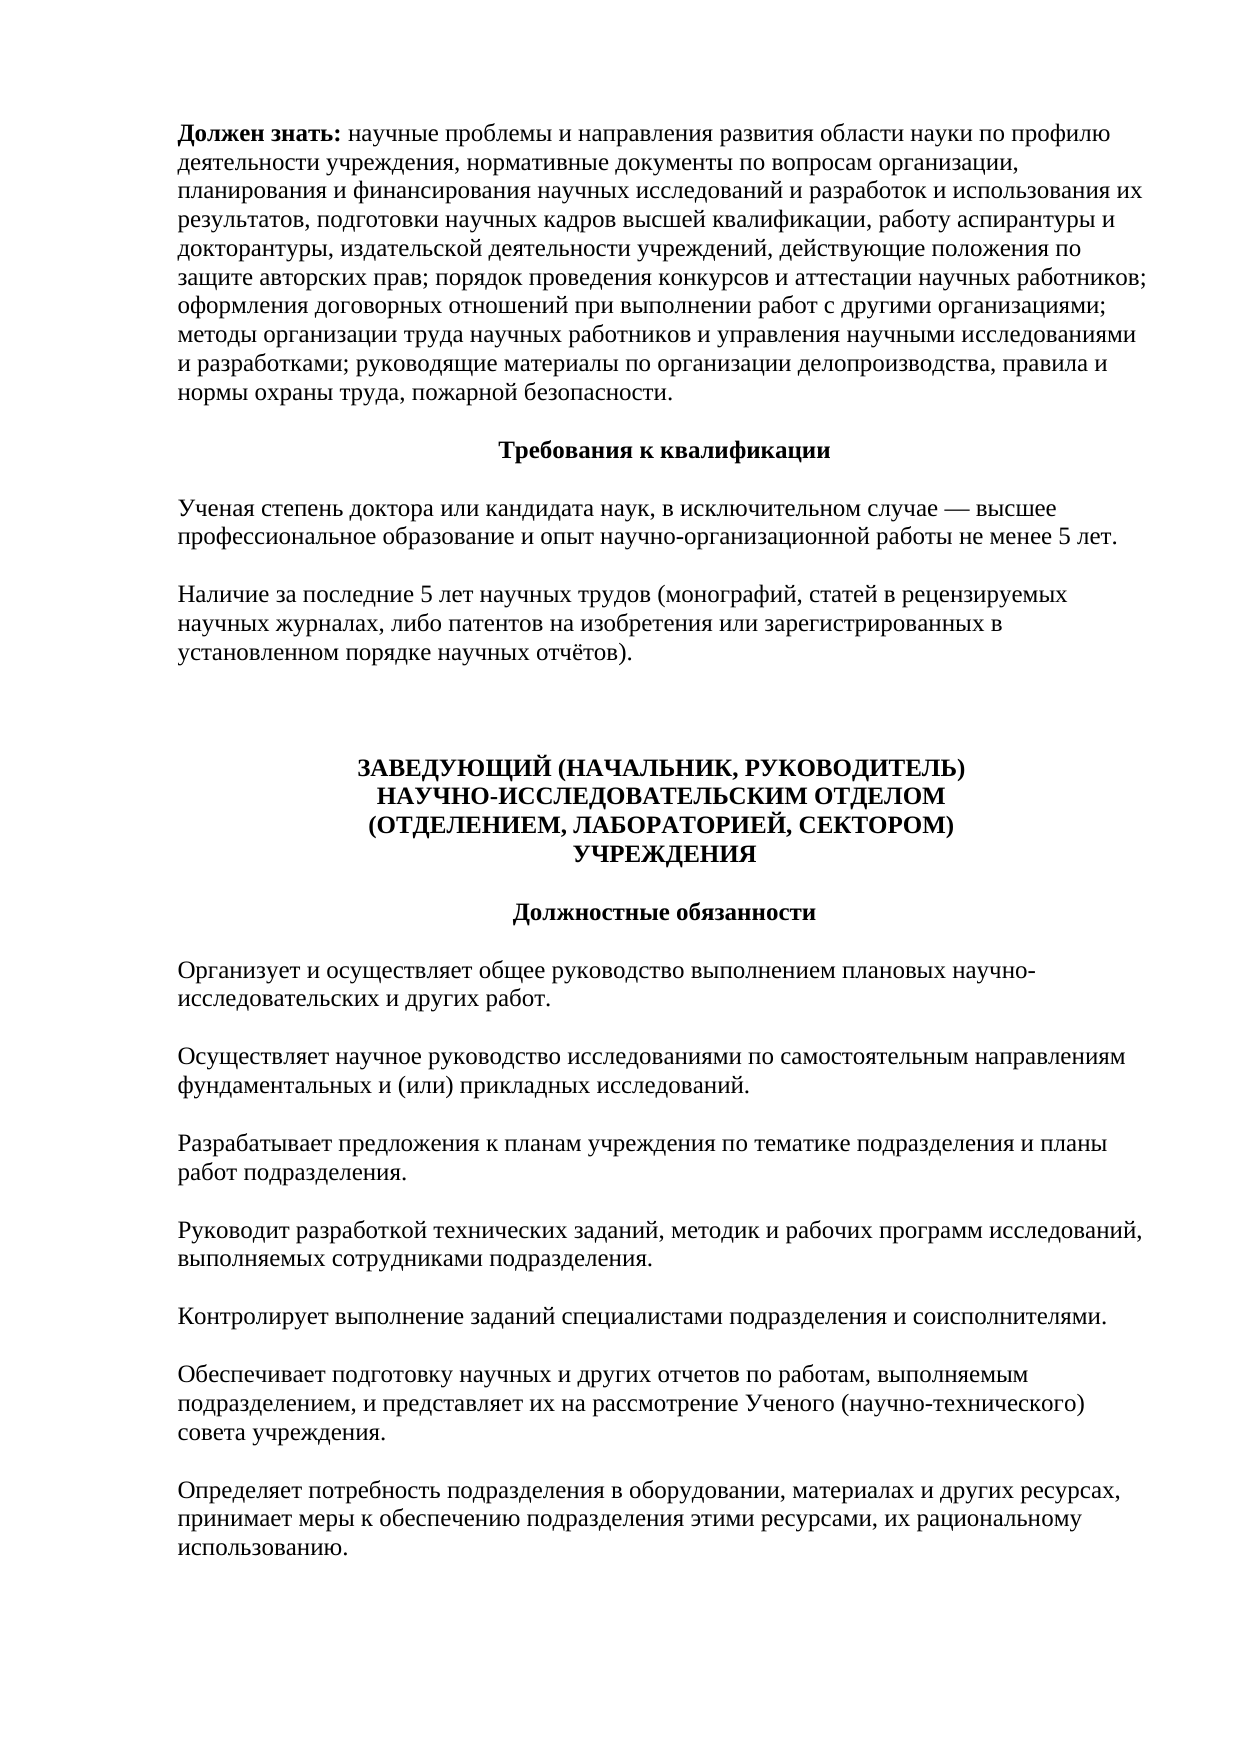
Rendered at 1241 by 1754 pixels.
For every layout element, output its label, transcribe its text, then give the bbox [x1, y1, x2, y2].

text Определяет потребность подразделения в оборудовании, материалах и других ресурсах, принимает меры к обеспечению подразделения этими ресурсами, их рациональному использованию. [177, 1475, 1152, 1561]
text Должен знать: научные проблемы и направления развития области науки по профилю деятельности учреждения, нормативные документы по вопросам организации, планирования и финансирования научных исследований и разработок и использования их результатов, подготовки научных кадров высшей квалификации, работу аспирантуры и докторантуры, издательской деятельности учреждений, действующие положения по защите авторских прав; порядок проведения конкурсов и аттестации научных работников; оформления договорных отношений при выполнении работ с другими организациями; методы организации труда научных работников и управления научными исследованиями и разработками; руководящие материалы по организации делопроизводства, правила и нормы охраны труда, пожарной безопасности. [177, 118, 1152, 406]
text Осуществляет научное руководство исследованиями по самостоятельным направлениям фундаментальных и (или) прикладных исследований. [177, 1041, 1152, 1099]
text Должностные обязанности [177, 897, 1152, 926]
text Разрабатывает предложения к планам учреждения по тематике подразделения и планы работ подразделения. [177, 1128, 1152, 1186]
text Контролирует выполнение заданий специалистами подразделения и соисполнителями. [177, 1301, 1152, 1330]
text Наличие за последние 5 лет научных трудов (монографий, статей в рецензируемых научных журналах, либо патентов на изобретения или зарегистрированных в установленном порядке научных отчётов). [177, 579, 1152, 666]
text Ученая степень доктора или кандидата наук, в исключительном случае — высшее профессиональное образование и опыт научно-организационной работы не менее 5 лет. [177, 493, 1152, 550]
text Организует и осуществляет общее руководство выполнением плановых научно-исследовательских и других работ. [177, 955, 1152, 1012]
text Требования к квалификации [177, 435, 1152, 463]
text ЗАВЕДУЮЩИЙ (НАЧАЛЬНИК, РУКОВОДИТЕЛЬ) НАУЧНО-ИССЛЕДОВАТЕЛЬСКИМ ОТДЕЛОМ (ОТДЕЛЕНИЕМ, ЛАБОРАТОРИЕЙ, СЕКТОРОМ) УЧРЕЖДЕНИЯ [177, 753, 1152, 868]
text Руководит разработкой технических заданий, методик и рабочих программ исследований, выполняемых сотрудниками подразделения. [177, 1215, 1152, 1272]
text Обеспечивает подготовку научных и других отчетов по работам, выполняемым подразделением, и представляет их на рассмотрение Ученого (научно-технического) совета учреждения. [177, 1359, 1152, 1446]
